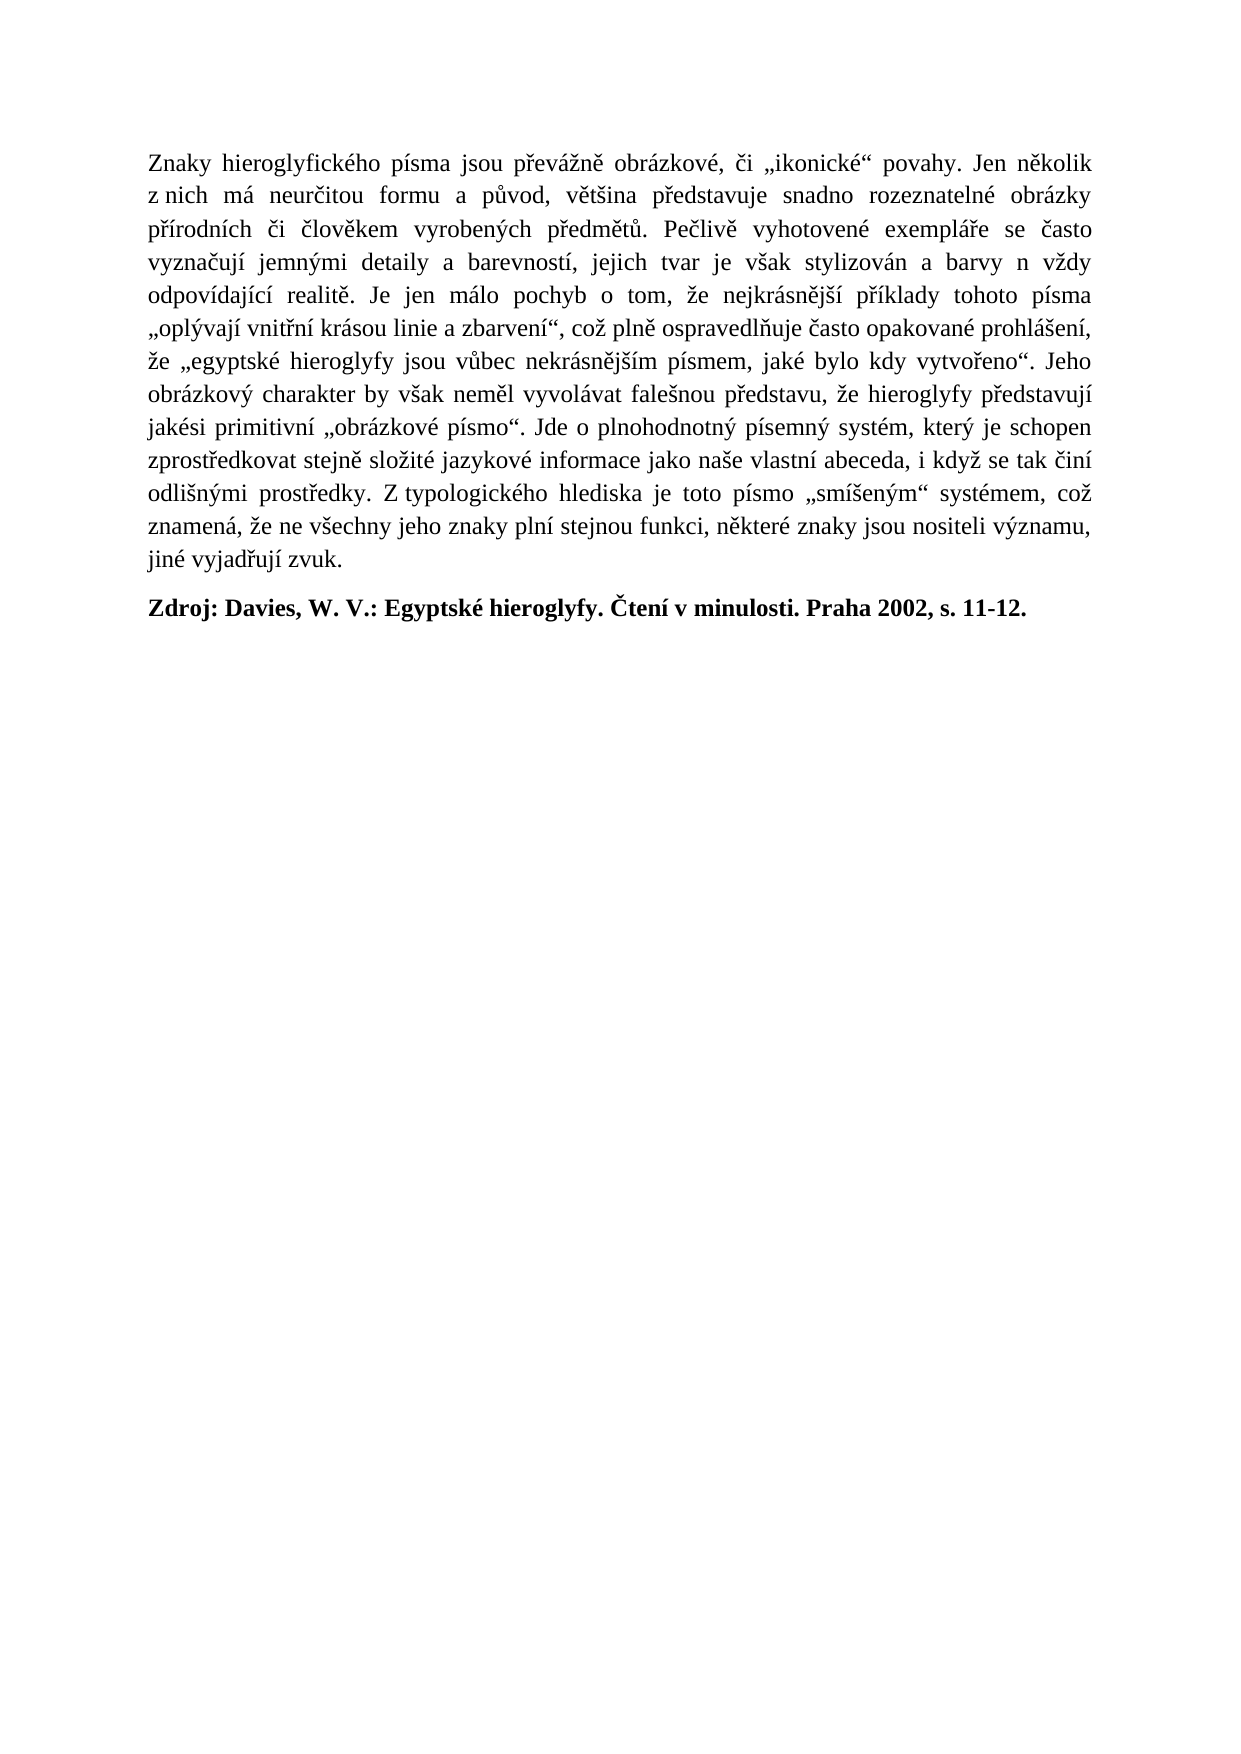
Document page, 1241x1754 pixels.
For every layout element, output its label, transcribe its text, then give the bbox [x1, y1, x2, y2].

text Zdroj: Davies, W. V.: Egyptské hieroglyfy. Čtení v minulosti. Praha 2002, s. 11-12. [148, 593, 1093, 622]
text Znaky hieroglyfického písma jsou převážně obrázkové, či „ikonické“ povahy. Jen několik z nich má neurčitou formu a původ, většina představuje snadno rozeznatelné obrázky přírodních či člověkem vyrobených předmětů. Pečlivě vyhotovené exempláře se často vyznačují jemnými detaily a barevností, jejich tvar je však stylizován a barvy n vždy odpovídající realitě. Je jen málo pochyb o tom, že nejkrásnější příklady tohoto písma „oplývají vnitřní krásou linie a zbarvení“, což plně ospravedlňuje často opakované prohlášení, že „egyptské hieroglyfy jsou vůbec nekrásnějším písmem, jaké bylo kdy vytvořeno“. Jeho obrázkový charakter by však neměl vyvolávat falešnou představu, že hieroglyfy představují jakési primitivní „obrázkové písmo“. Jde o plnohodnotný písemný systém, který je schopen zprostředkovat stejně složité jazykové informace jako naše vlastní abeceda, i když se tak činí odlišnými prostředky. Z typologického hlediska je toto písmo „smíšeným“ systémem, což znamená, že ne všechny jeho znaky plní stejnou funkci, některé znaky jsou nositeli významu, jiné vyjadřují zvuk. [148, 148, 1093, 573]
